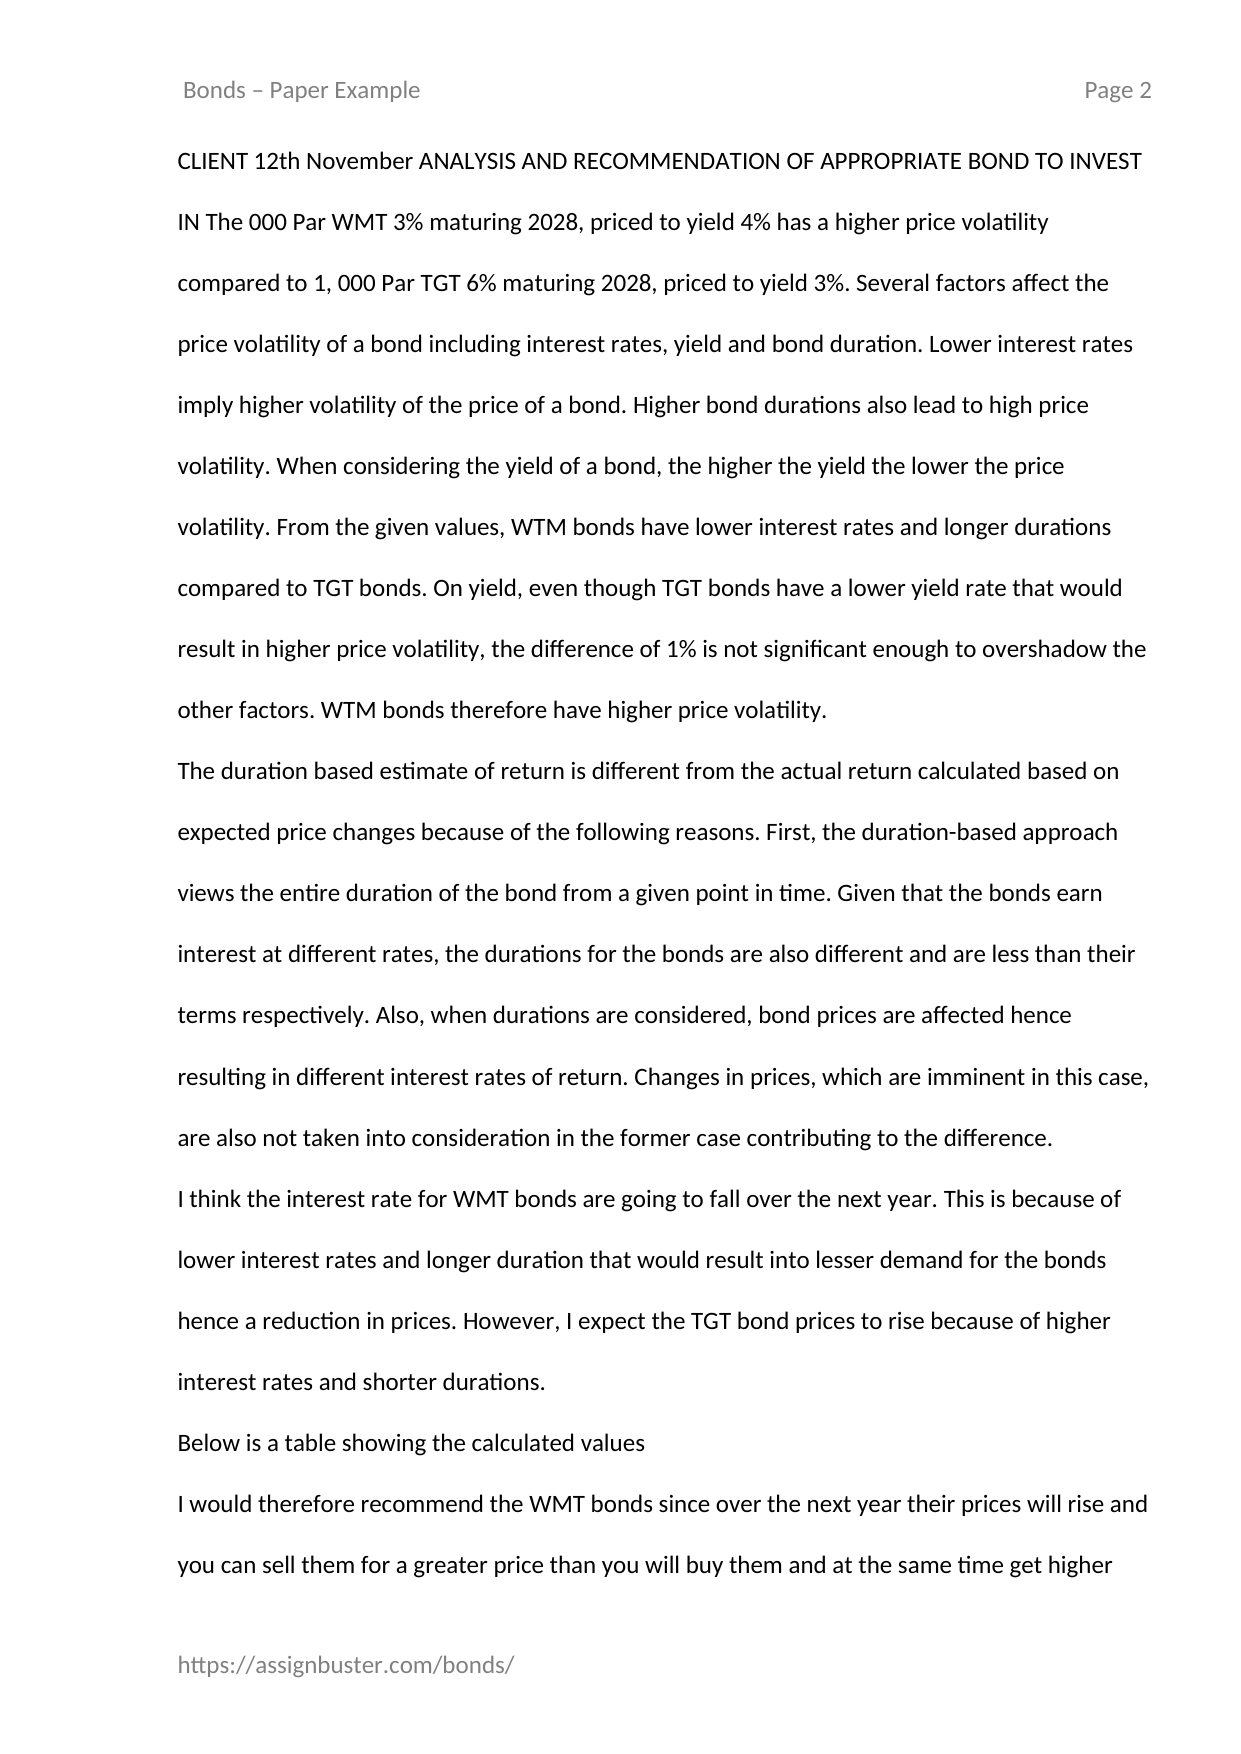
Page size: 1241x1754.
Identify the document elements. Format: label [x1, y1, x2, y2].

text [177, 145, 1152, 1579]
